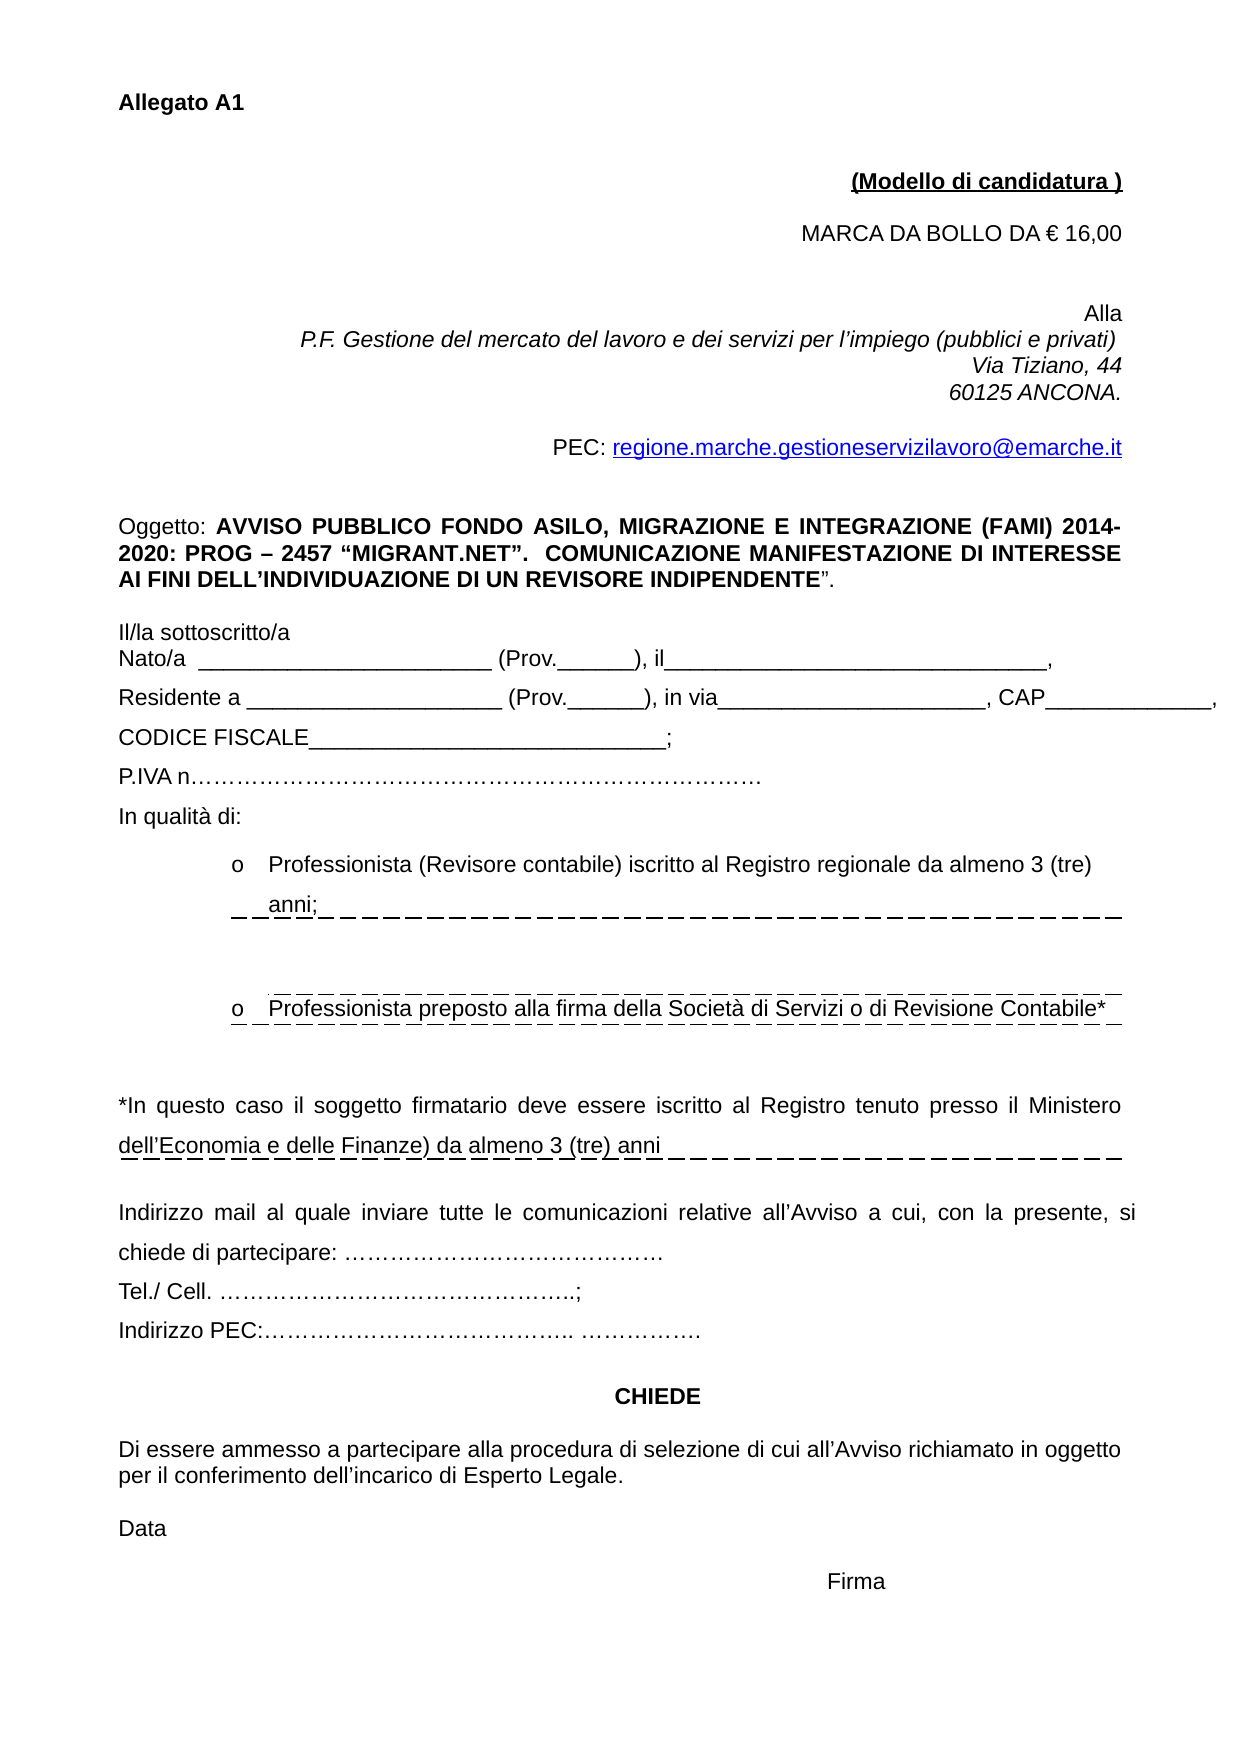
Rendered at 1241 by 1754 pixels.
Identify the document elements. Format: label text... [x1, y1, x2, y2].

text *In questo caso il soggetto firmatario deve essere iscritto al Registro tenuto presso il Ministero dell’Economia e delle Finanze) da almeno 3 (tre) anni [118, 1092, 1122, 1159]
list Professionista preposto alla firma della Società di Servizi o di Revisione Contabile* [231, 995, 1122, 1025]
text (Modello di candidatura ) [118, 168, 1122, 194]
text Il/la sottoscritto/a [118, 618, 1240, 645]
text Firma [753, 1568, 1122, 1594]
text P.F. Gestione del mercato del lavoro e dei servizi per l’impiego (pubblici e privati) [118, 326, 1122, 352]
text Alla [118, 299, 1122, 326]
text Data [118, 1515, 1122, 1541]
list Professionista (Revisore contabile) iscritto al Registro regionale da almeno 3 (tre) anni; [231, 842, 1122, 919]
text Oggetto: AVVISO PUBBLICO FONDO ASILO, MIGRAZIONE E INTEGRAZIONE (FAMI) 2014-2020: PROG – 2457 “MIGRANT.NET”. COMUNICAZIONE MANIFESTAZIONE DI INTERESSE AI FINI DELL’INDIVIDUAZIONE DI UN REVISORE INDIPENDENTE”. [118, 513, 1122, 592]
text Di essere ammesso a partecipare alla procedura di selezione di cui all’Avviso richiamato in oggetto per il conferimento dell’incarico di Esperto Legale. [118, 1436, 1122, 1489]
text MARCA DA BOLLO DA € 16,00 [118, 220, 1122, 247]
text 60125 ANCONA. [118, 378, 1122, 405]
text Tel./ Cell. ………………………………………..; [118, 1278, 1240, 1304]
text P.IVA n………………………………………………………………… [118, 763, 1122, 790]
text Via Tiziano, 44 [118, 352, 1122, 378]
text Allegato A1 [118, 89, 1122, 115]
text Indirizzo mail al quale inviare tutte le comunicazioni relative all’Avviso a cui, con la presente, si chiede di partecipare: …………………………………… [118, 1199, 1137, 1265]
text In qualità di: [118, 803, 1122, 829]
text PEC: regione.marche.gestioneservizilavoro@emarche.it [118, 434, 1122, 460]
text Residente a ____________________ (Prov.______), in via_____________________, CAP_____________, [118, 684, 1240, 711]
text Nato/a _______________________ (Prov.______), il______________________________, [118, 645, 1240, 671]
text Indirizzo PEC:………………………………….. ……………. [118, 1317, 1122, 1344]
text CHIEDE [118, 1383, 1240, 1410]
text CODICE FISCALE____________________________; [118, 724, 1240, 750]
